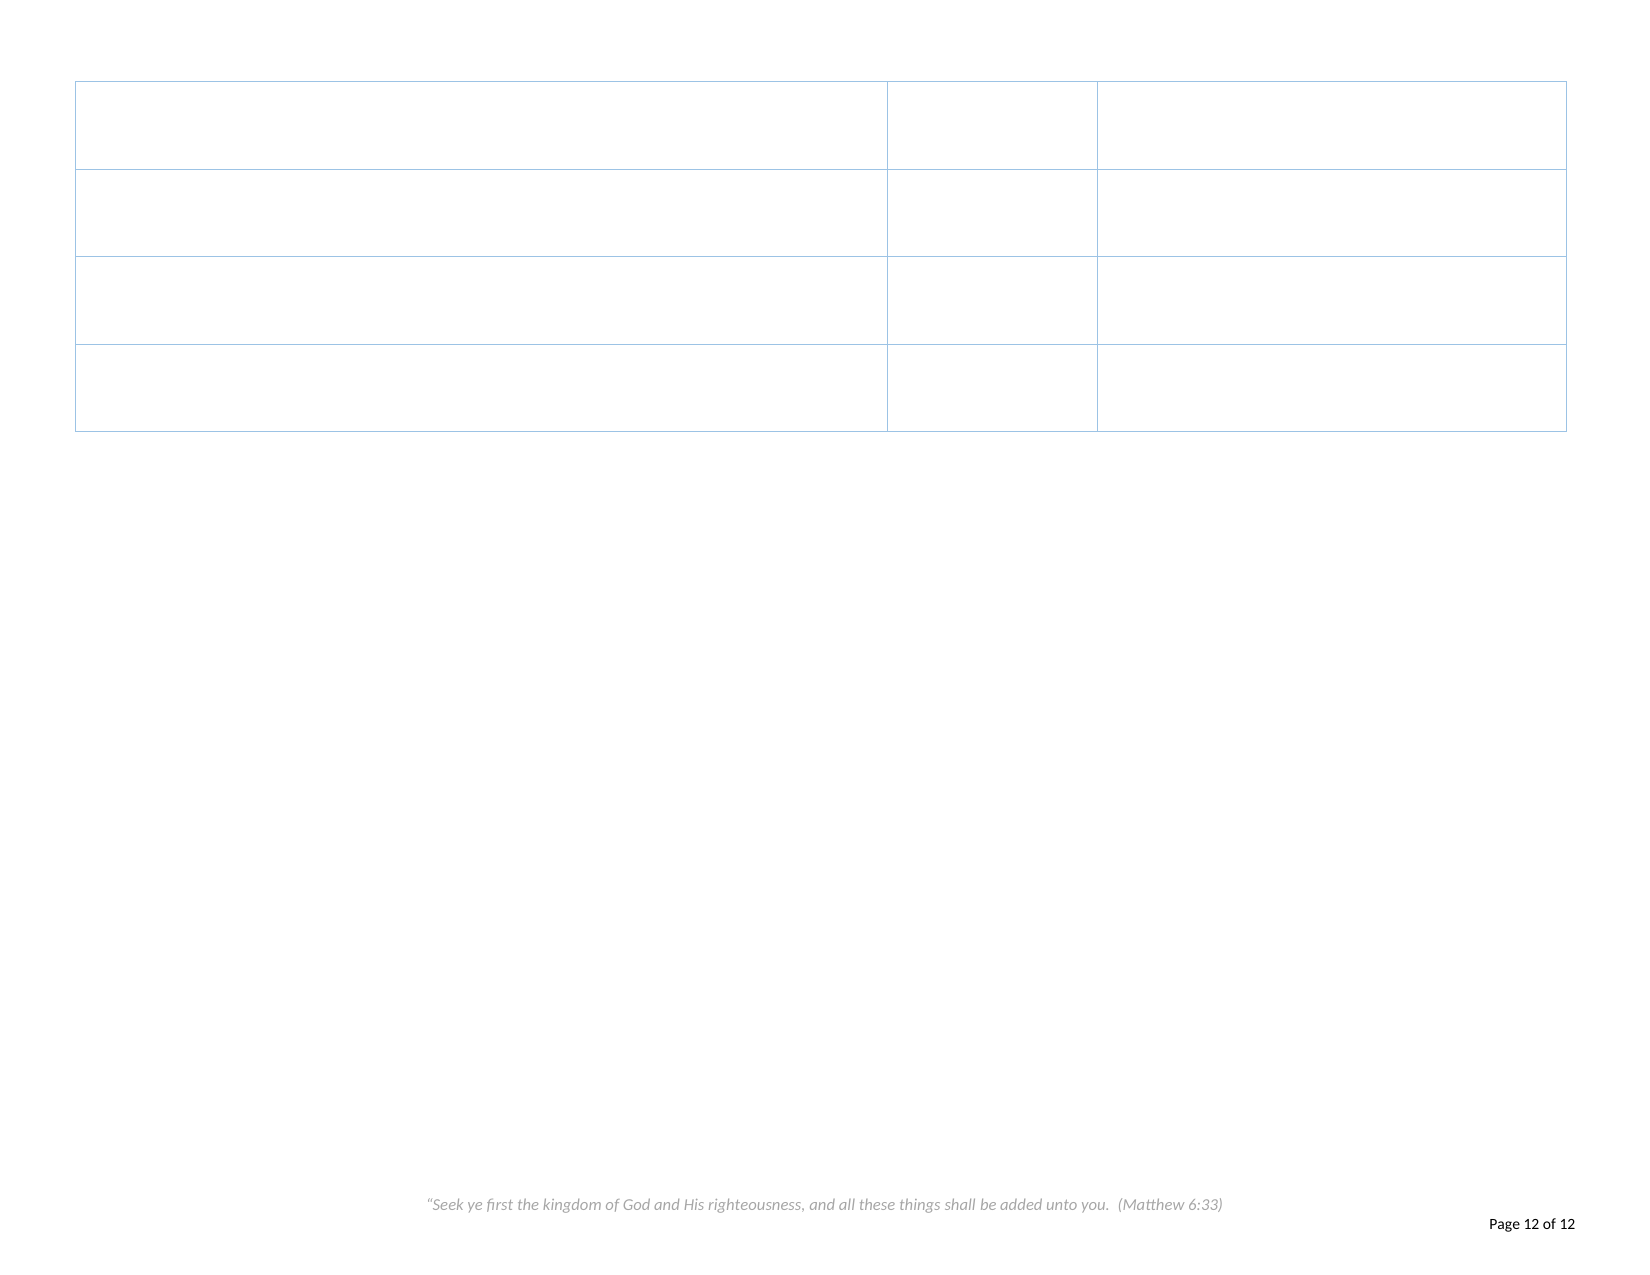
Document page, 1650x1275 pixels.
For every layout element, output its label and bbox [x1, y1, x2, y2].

table_cell [1098, 345, 1566, 431]
table_cell [888, 345, 1097, 431]
table_cell [76, 257, 887, 344]
table_cell [888, 82, 1097, 169]
table_cell [76, 170, 887, 256]
table_cell [888, 257, 1097, 344]
table_cell [1098, 82, 1566, 169]
table_cell [888, 170, 1097, 256]
table_cell [76, 82, 887, 169]
table_cell [1098, 257, 1566, 344]
table_cell [76, 345, 887, 431]
table_cell [1098, 170, 1566, 256]
